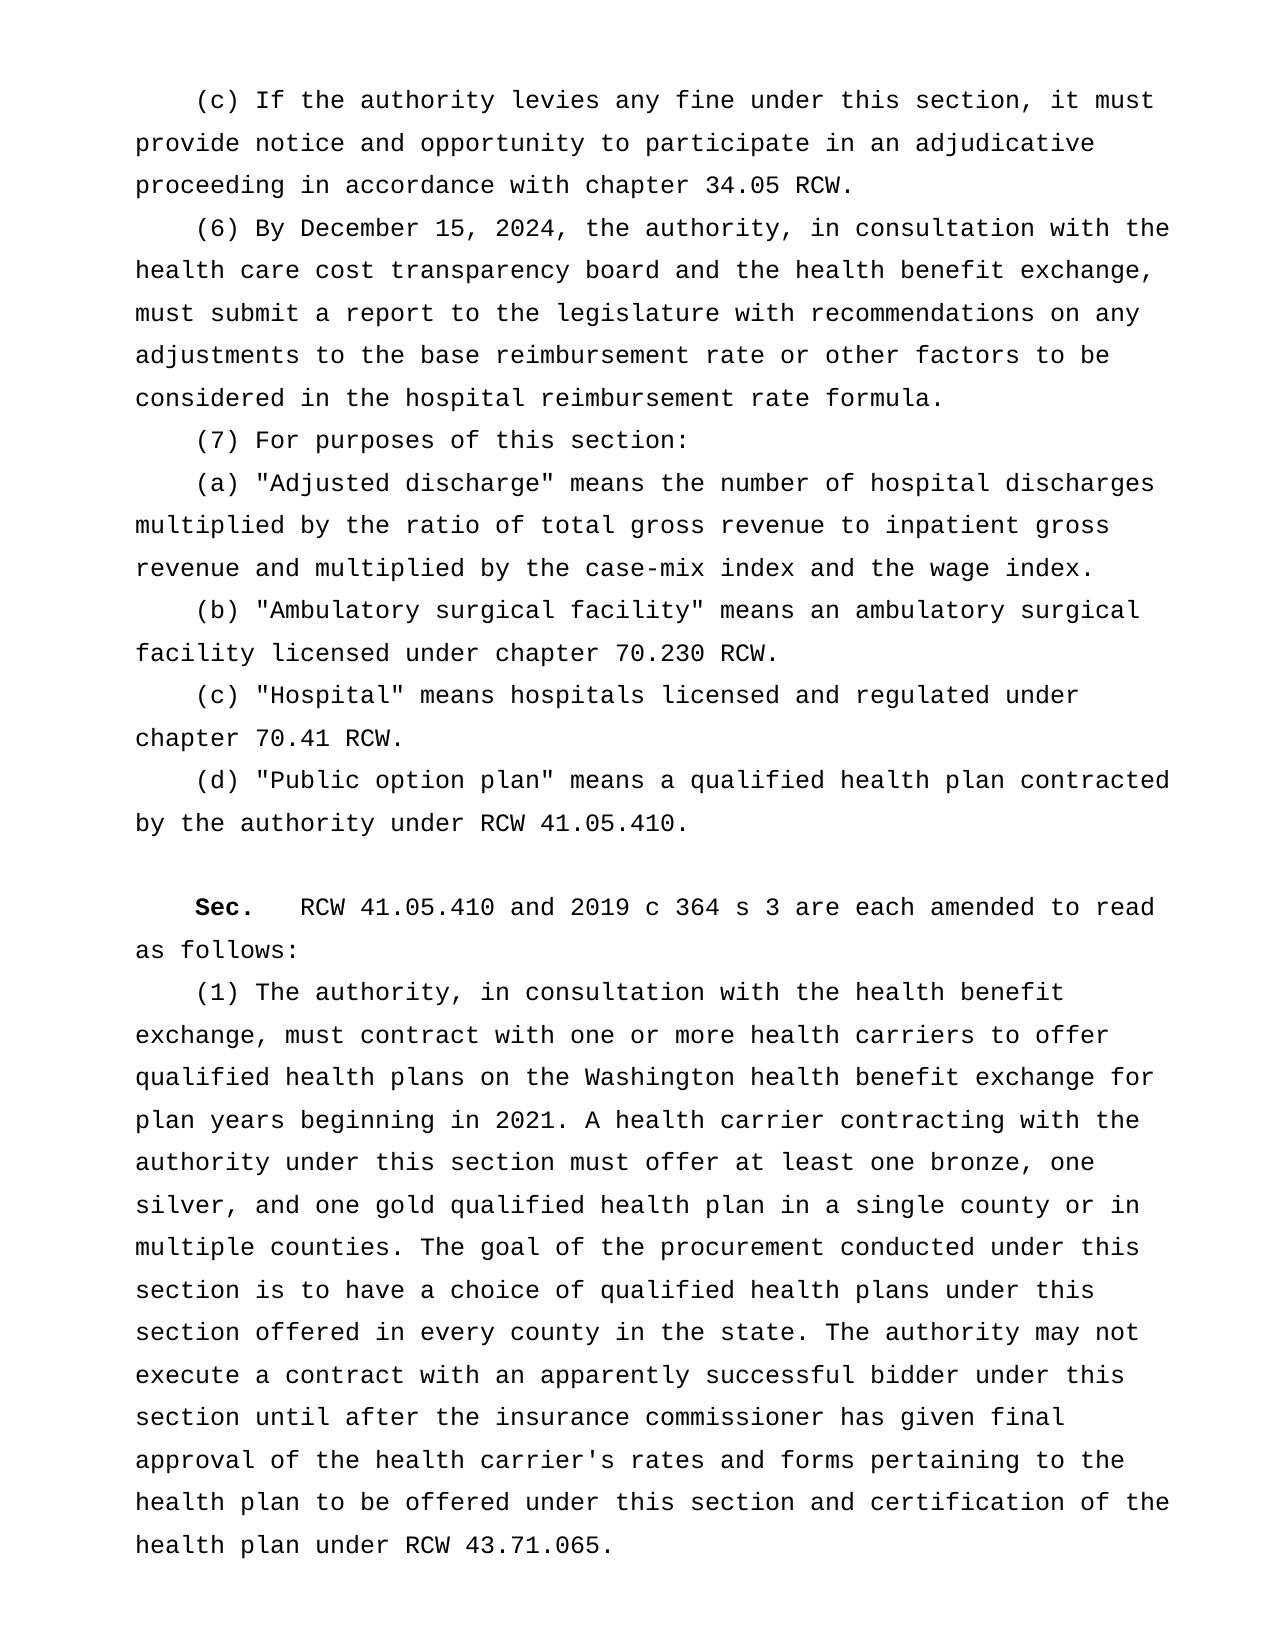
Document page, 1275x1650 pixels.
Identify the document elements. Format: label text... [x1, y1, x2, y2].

text (a) "Adjusted discharge" means the number of hospital discharges multiplied by the ratio of total gross revenue to inpatient gross revenue and multiplied by the case-mix index and the wage index. [135, 457, 1170, 585]
text (7) For purposes of this section: [135, 415, 1170, 457]
text (c) "Hospital" means hospitals licensed and regulated under chapter 70.41 RCW. [135, 670, 1170, 755]
text (d) "Public option plan" means a qualified health plan contracted by the authority under RCW 41.05.410. [135, 755, 1170, 840]
text (1) The authority, in consultation with the health benefit exchange, must contract with one or more health carriers to offer qualified health plans on the Washington health benefit exchange for plan years beginning in 2021. A health carrier contracting with the authority under this section must offer at least one bronze, one silver, and one gold qualified health plan in a single county or in multiple counties. The goal of the procurement conducted under this section is to have a choice of qualified health plans under this section offered in every county in the state. The authority may not execute a contract with an apparently successful bidder under this section until after the insurance commissioner has given final approval of the health carrier's rates and forms pertaining to the health plan to be offered under this section and certification of the health plan under RCW 43.71.065. [135, 967, 1170, 1562]
text (c) If the authority levies any fine under this section, it must provide notice and opportunity to participate in an adjudicative proceeding in accordance with chapter 34.05 RCW. [135, 75, 1170, 202]
text Sec. RCW 41.05.410 and 2019 c 364 s 3 are each amended to read as follows: [135, 882, 1170, 967]
text (b) "Ambulatory surgical facility" means an ambulatory surgical facility licensed under chapter 70.230 RCW. [135, 585, 1170, 670]
text (6) By December 15, 2024, the authority, in consultation with the health care cost transparency board and the health benefit exchange, must submit a report to the legislature with recommendations on any adjustments to the base reimbursement rate or other factors to be considered in the hospital reimbursement rate formula. [135, 202, 1170, 415]
